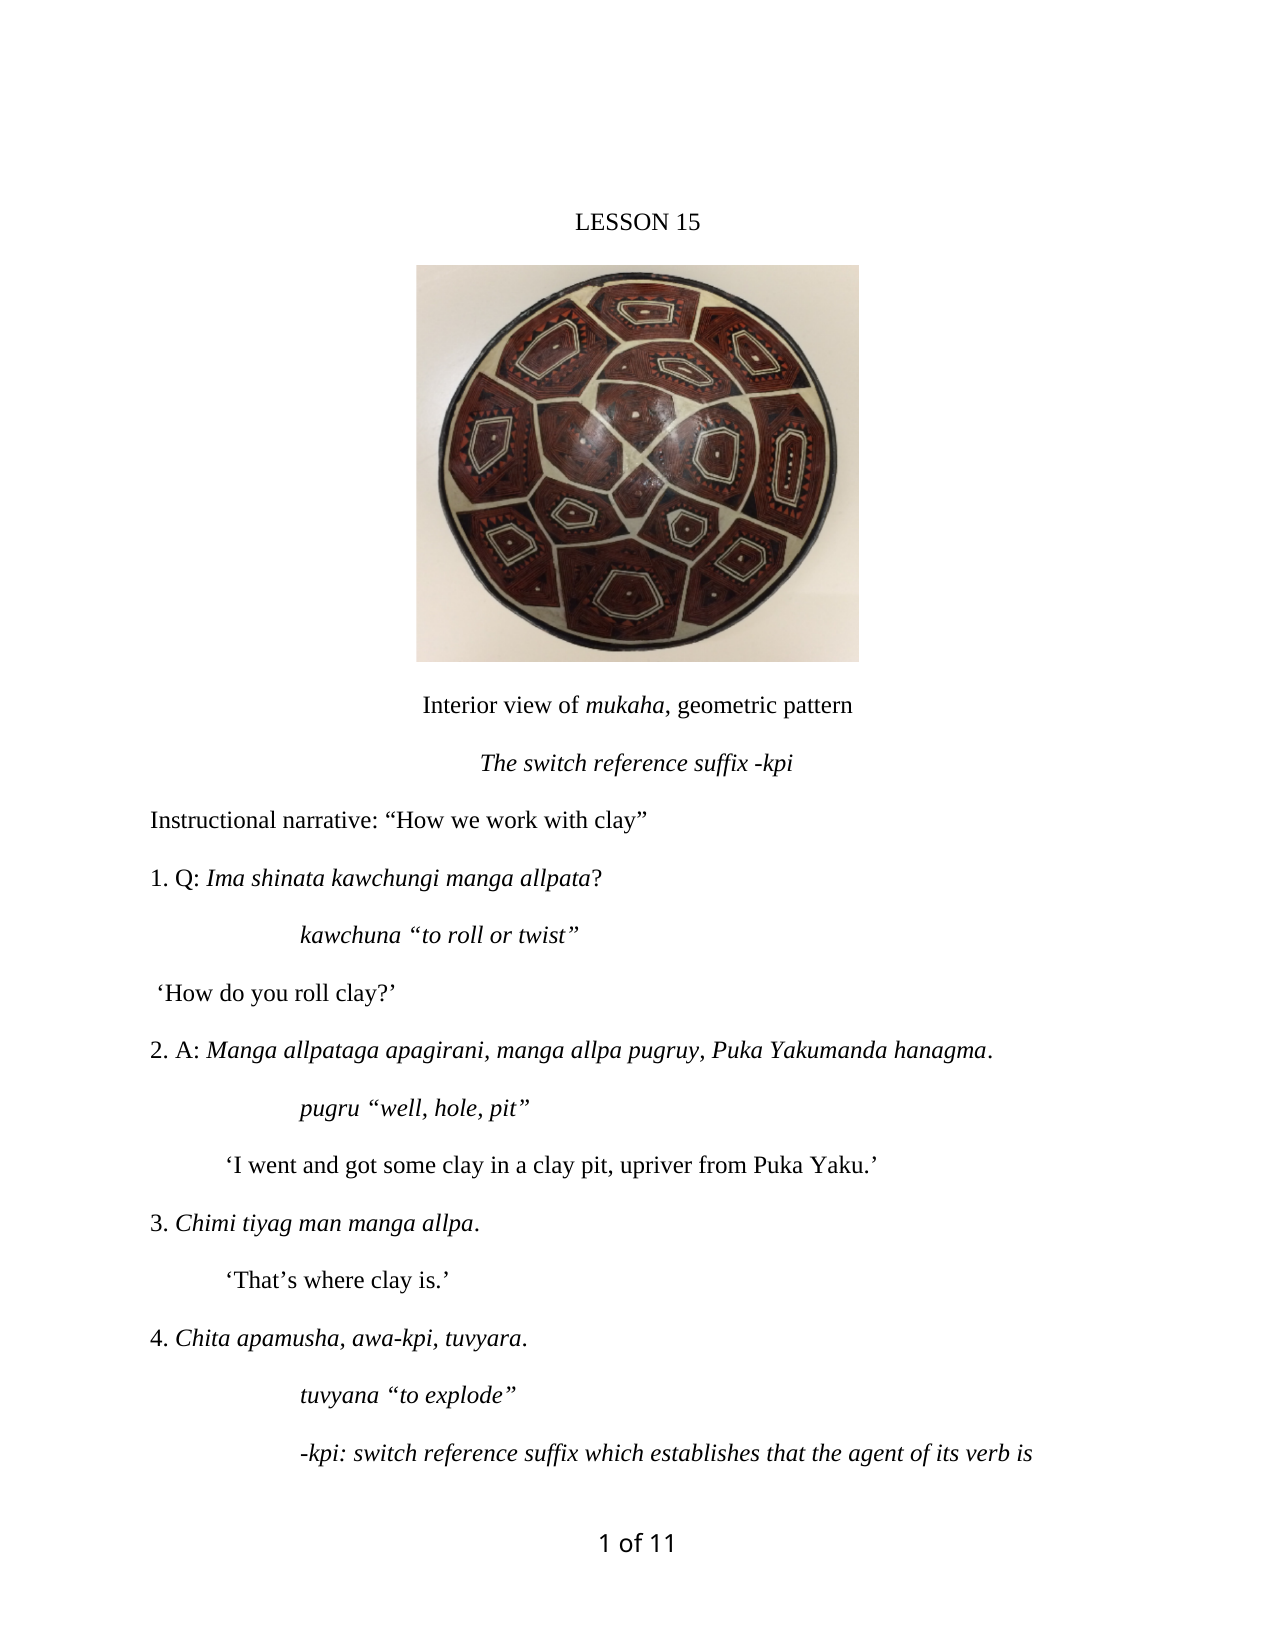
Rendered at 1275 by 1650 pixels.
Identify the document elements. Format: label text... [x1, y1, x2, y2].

text ‘How do you roll clay?’ [150, 978, 1125, 1007]
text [300, 1438, 1125, 1467]
text 2. A: Manga allpataga apagirani, manga allpa pugruy, Puka Yakumanda hanagma. [150, 1036, 1125, 1064]
picture [416, 265, 859, 662]
text LESSON 15 [150, 207, 1125, 236]
text ‘I went and got some clay in a clay pit, upriver from Puka Yaku.’ [150, 1151, 1125, 1179]
text kawchuna “to roll or twist” [225, 921, 1125, 949]
text Interior view of mukaha, geometric pattern [150, 691, 1125, 719]
text 3. Chimi tiyag man manga allpa. [150, 1208, 1125, 1237]
text Instructional narrative: “How we work with clay” [150, 806, 1125, 834]
text pugru “well, hole, pit” [150, 1093, 1125, 1122]
text 1. Q: Ima shinata kawchungi manga allpata? [150, 863, 1125, 892]
text 4. Chita apamusha, awa-kpi, tuvyara. [150, 1323, 1125, 1352]
text The switch reference suffix -kpi [150, 748, 1125, 777]
text ‘That’s where clay is.’ [150, 1266, 1125, 1294]
text tuvyana “to explode” [150, 1381, 1125, 1409]
